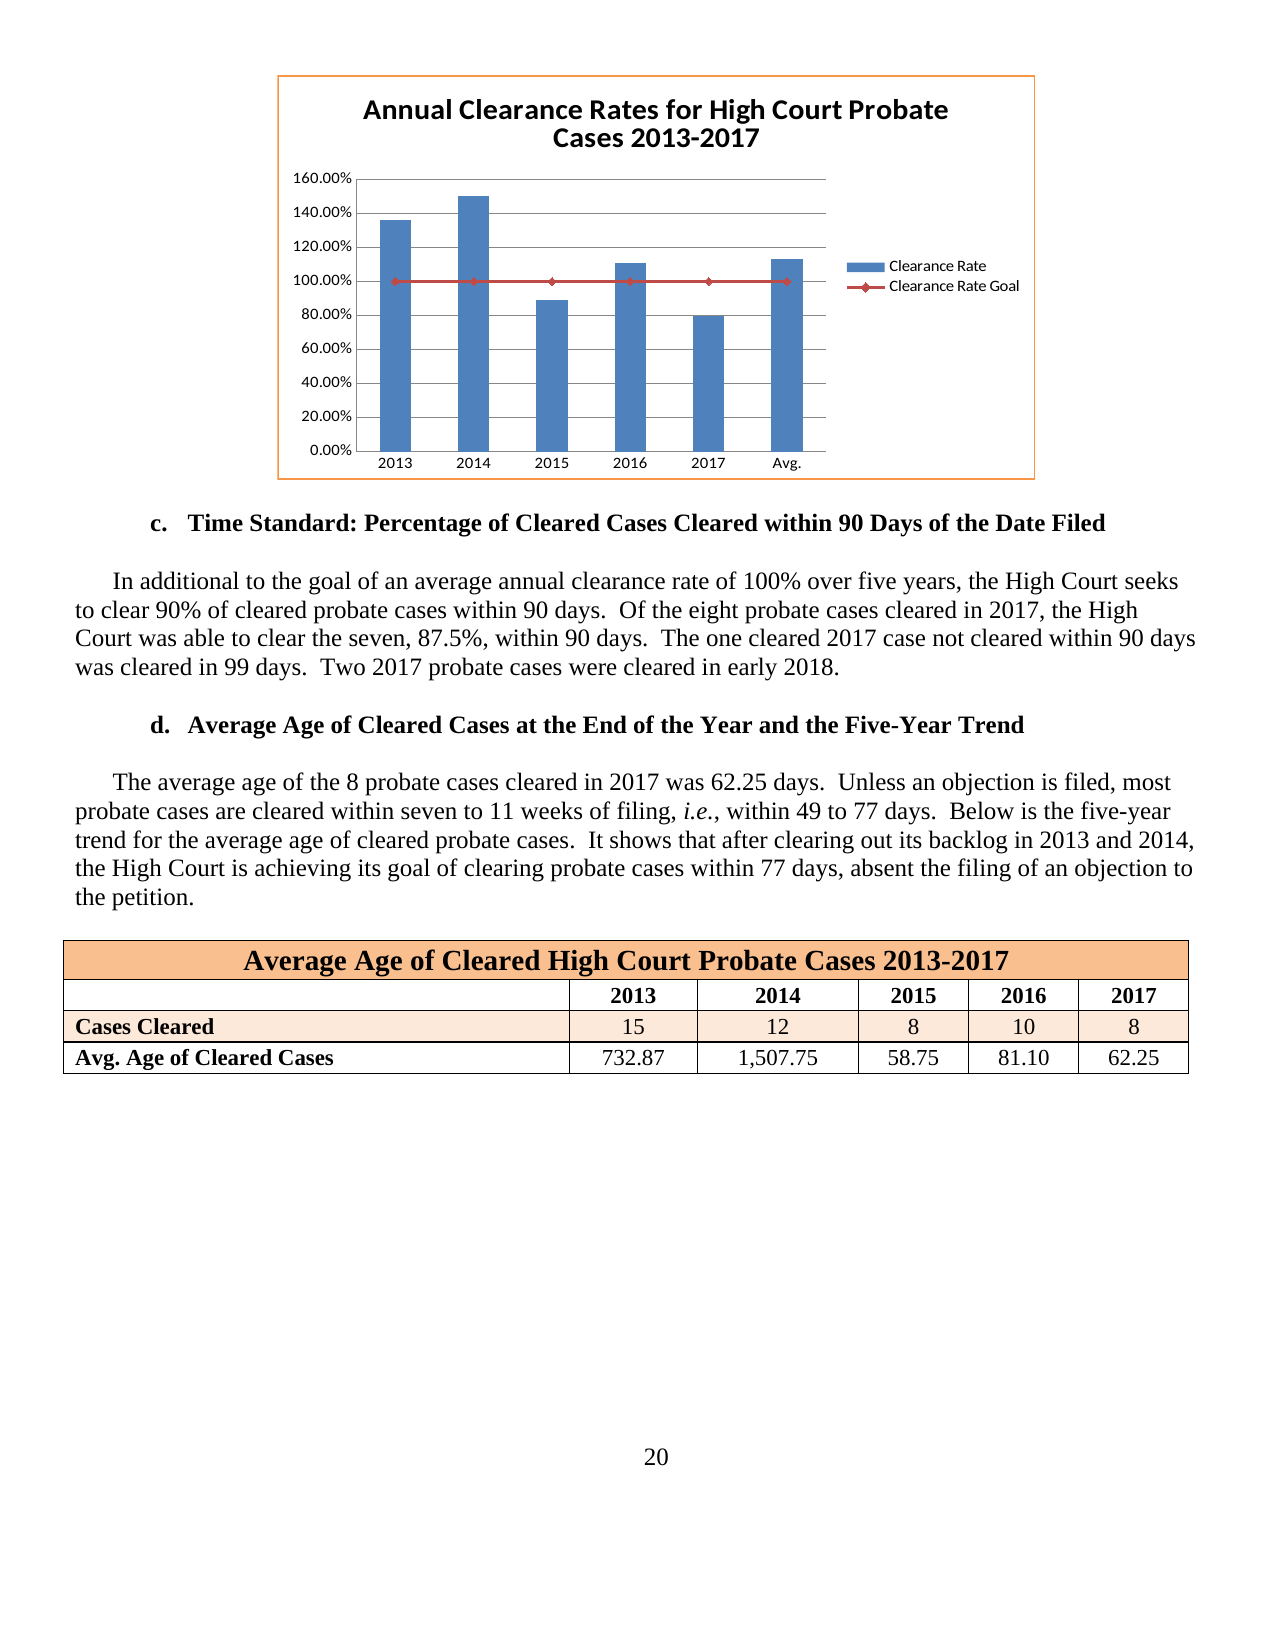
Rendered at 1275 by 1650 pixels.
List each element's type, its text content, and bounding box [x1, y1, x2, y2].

list In additional to the goal of an average annual clearance rate of 100% over five years, the High Court seeks to clear 90% of cleared probate cases within 90 days. Of the eight probate cases cleared in 2017, the High Court was able to clear the seven, 87.5%, within 90 days. The one cleared 2017 case not cleared within 90 days was cleared in 99 days. Two 2017 probate cases were cleared in early 2018. [75, 566, 1200, 681]
table_cell 8 [1079, 1011, 1188, 1041]
table_cell 2013 [570, 980, 697, 1010]
table_cell Cases Cleared [64, 1011, 569, 1041]
text d. Average Age of Cleared Cases at the End of the Year and the Five-Year Trend [75, 710, 1200, 738]
table_cell 15 [570, 1011, 697, 1041]
table_cell 58.75 [859, 1043, 968, 1073]
table_cell 2016 [969, 980, 1078, 1010]
table_cell 62.25 [1079, 1043, 1188, 1073]
table_cell Avg. Age of Cleared Cases [64, 1043, 569, 1073]
text c. Time Standard: Percentage of Cleared Cases Cleared within 90 Days of the Date Filed [75, 508, 1200, 537]
table_cell 2014 [698, 980, 858, 1010]
text The average age of the 8 probate cases cleared in 2017 was 62.25 days. Unless an objection is filed, most probate cases are cleared within seven to 11 weeks of filing, i.e., within 49 to 77 days. Below is the five-year trend for the average age of cleared probate cases. It shows that after clearing out its backlog in 2013 and 2014, the High Court is achieving its goal of clearing probate cases within 77 days, absent the filing of an objection to the petition. [75, 767, 1200, 911]
table_header Average Age of Cleared High Court Probate Cases 2013-2017 [64, 941, 1188, 979]
table_cell 81.10 [969, 1043, 1078, 1073]
table_cell 10 [969, 1011, 1078, 1041]
table_cell 8 [859, 1011, 968, 1041]
table_cell 1,507.75 [698, 1043, 858, 1073]
table_cell 2015 [859, 980, 968, 1010]
table_cell 2017 [1079, 980, 1188, 1010]
table_cell [64, 980, 569, 1010]
table_cell 732.87 [570, 1043, 697, 1073]
table_cell 12 [698, 1011, 858, 1041]
